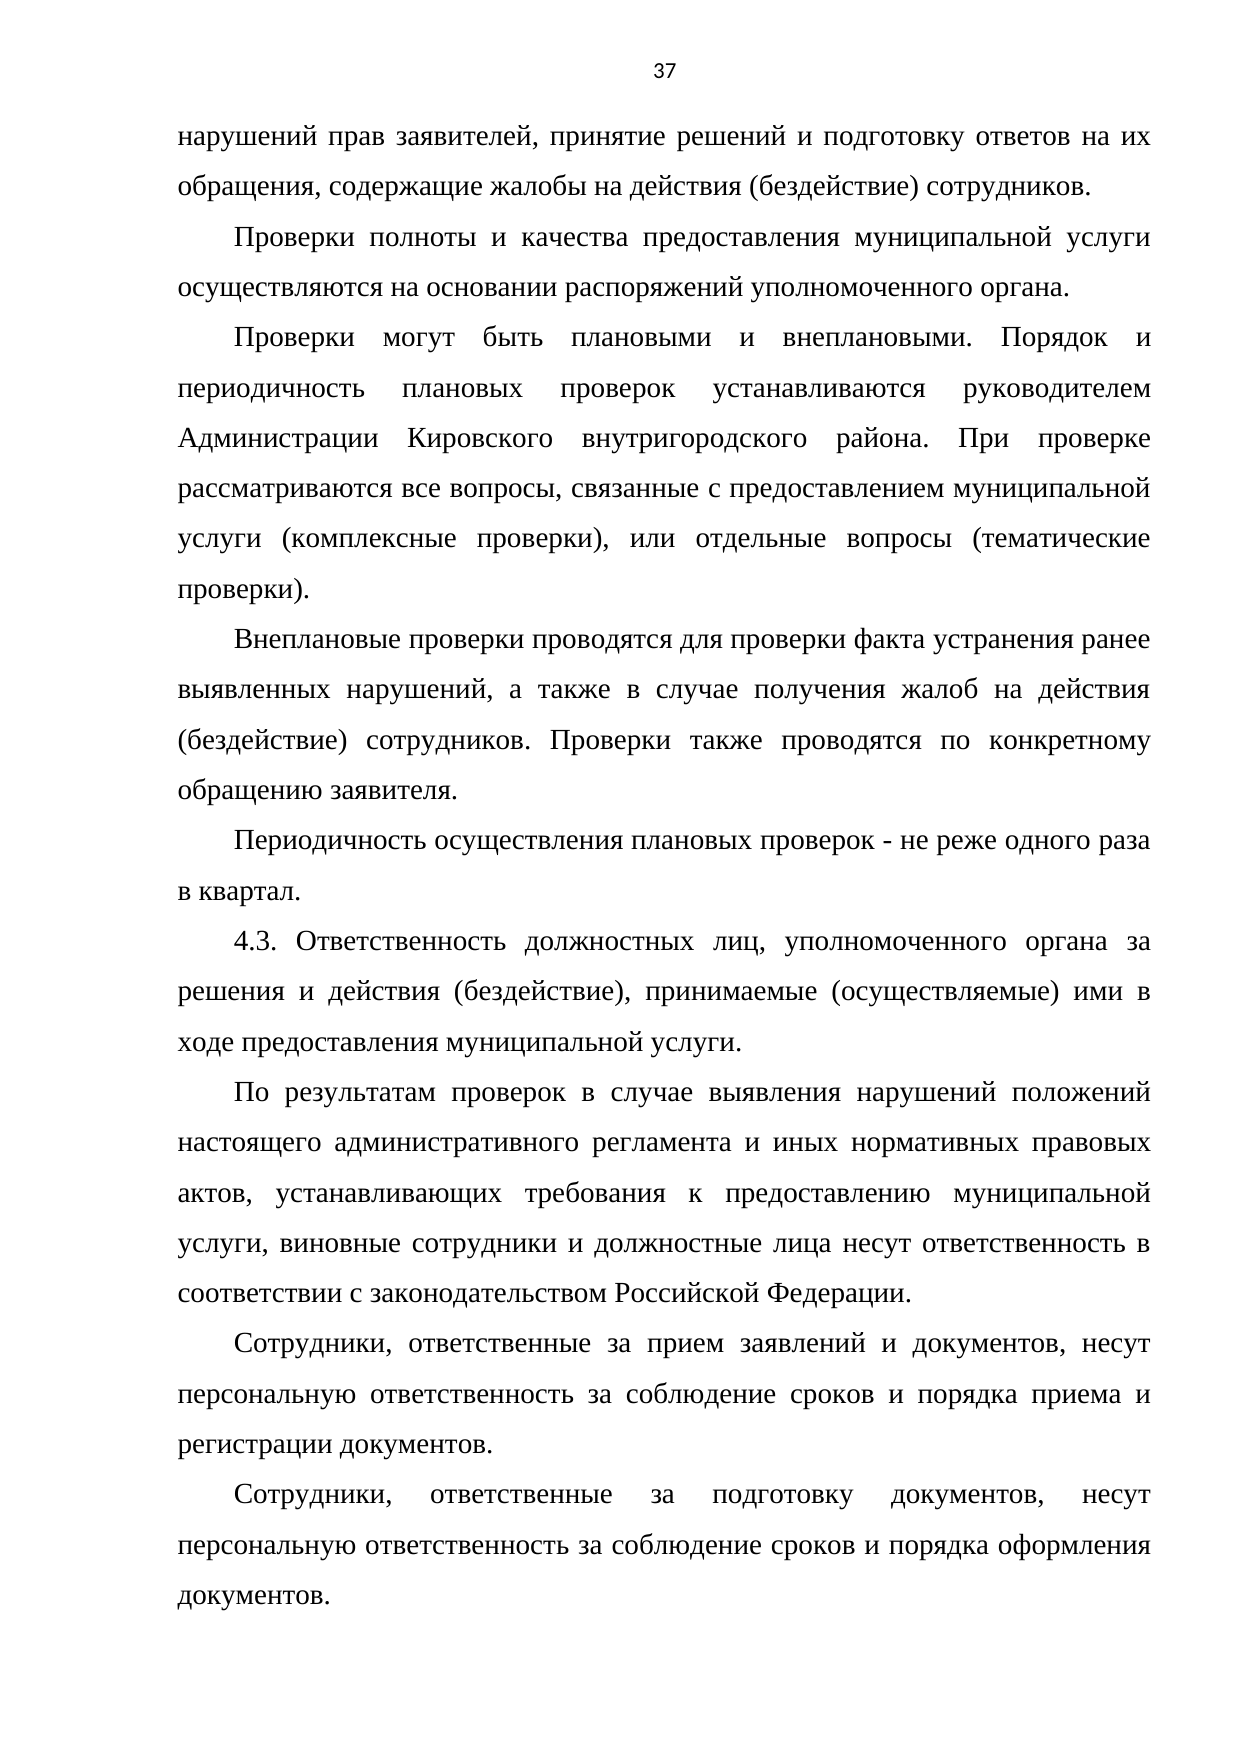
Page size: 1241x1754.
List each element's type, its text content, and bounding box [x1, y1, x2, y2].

text Сотрудники, ответственные за прием заявлений и документов, несут персональную ответственность за соблюдение сроков и порядка приема и регистрации документов. [177, 1326, 1152, 1460]
text Периодичность осуществления плановых проверок - не реже одного раза в квартал. [177, 822, 1152, 906]
text По результатам проверок в случае выявления нарушений положений настоящего административного регламента и иных нормативных правовых актов, устанавливающих требования к предоставлению муниципальной услуги, виновные сотрудники и должностные лица несут ответственность в соответствии с законодательством Российской Федерации. [177, 1074, 1152, 1309]
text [177, 118, 1152, 202]
text Сотрудники, ответственные за подготовку документов, несут персональную ответственность за соблюдение сроков и порядка оформления документов. [177, 1477, 1152, 1611]
text Проверки полноты и качества предоставления муниципальной услуги осуществляются на основании распоряжений уполномоченного органа. [177, 219, 1152, 303]
text 4.3. Ответственность должностных лиц, уполномоченного органа за решения и действия (бездействие), принимаемые (осуществляемые) ими в ходе предоставления муниципальной услуги. [177, 923, 1152, 1057]
text Проверки могут быть плановыми и внеплановыми. Порядок и периодичность плановых проверок устанавливаются руководителем Администрации Кировского внутригородского района. При проверке рассматриваются все вопросы, связанные с предоставлением муниципальной услуги (комплексные проверки), или отдельные вопросы (тематические проверки). [177, 319, 1152, 604]
text Внеплановые проверки проводятся для проверки факта устранения ранее выявленных нарушений, а также в случае получения жалоб на действия (бездействие) сотрудников. Проверки также проводятся по конкретному обращению заявителя. [177, 621, 1152, 806]
